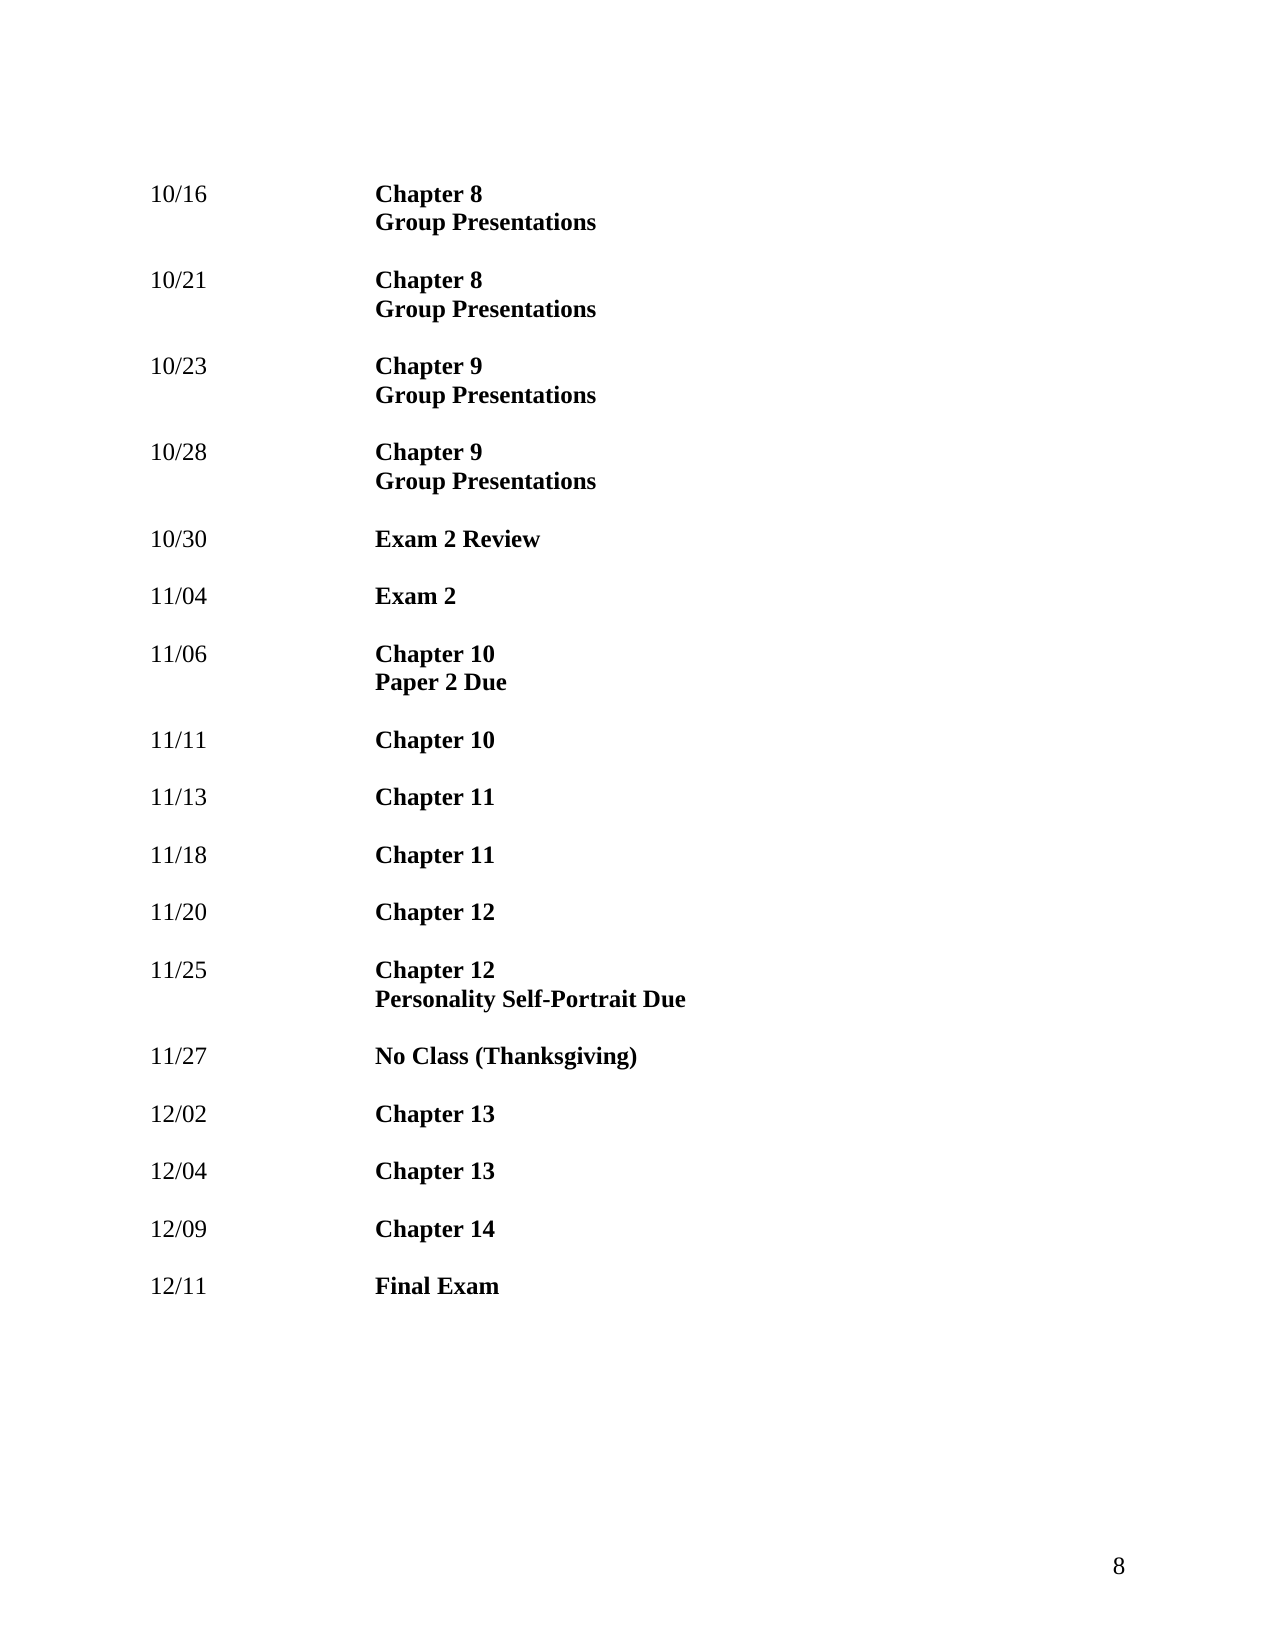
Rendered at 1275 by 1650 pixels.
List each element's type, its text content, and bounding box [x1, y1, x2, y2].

text 11/27 No Class (Thanksgiving) [150, 1041, 1125, 1070]
text 11/25 Chapter 12 [150, 955, 1125, 984]
text 11/20 Chapter 12 [150, 897, 1125, 926]
text Personality Self-Portrait Due [150, 984, 1125, 1012]
text 10/16 Chapter 8 [150, 179, 1125, 207]
text 10/21 Chapter 8 [150, 265, 1125, 294]
text 12/09 Chapter 14 [150, 1214, 1125, 1242]
text 10/23 Chapter 9 [150, 351, 1125, 380]
text 12/04 Chapter 13 [150, 1156, 1125, 1185]
text 12/02 Chapter 13 [150, 1099, 1125, 1127]
text Group Presentations [150, 294, 1125, 322]
text Group Presentations [150, 207, 1125, 236]
text Paper 2 Due [150, 667, 1125, 696]
text 10/30 Exam 2 Review [150, 524, 1125, 552]
text 12/11 Final Exam [150, 1271, 1125, 1300]
text Group Presentations [150, 380, 1125, 409]
text 11/11 Chapter 10 [150, 725, 1125, 754]
text 11/13 Chapter 11 [150, 782, 1125, 811]
text 11/04 Exam 2 [150, 581, 1125, 610]
text 11/06 Chapter 10 [150, 639, 1125, 667]
text Group Presentations [150, 466, 1125, 495]
text 10/28 Chapter 9 [150, 437, 1125, 466]
text 11/18 Chapter 11 [150, 840, 1125, 869]
